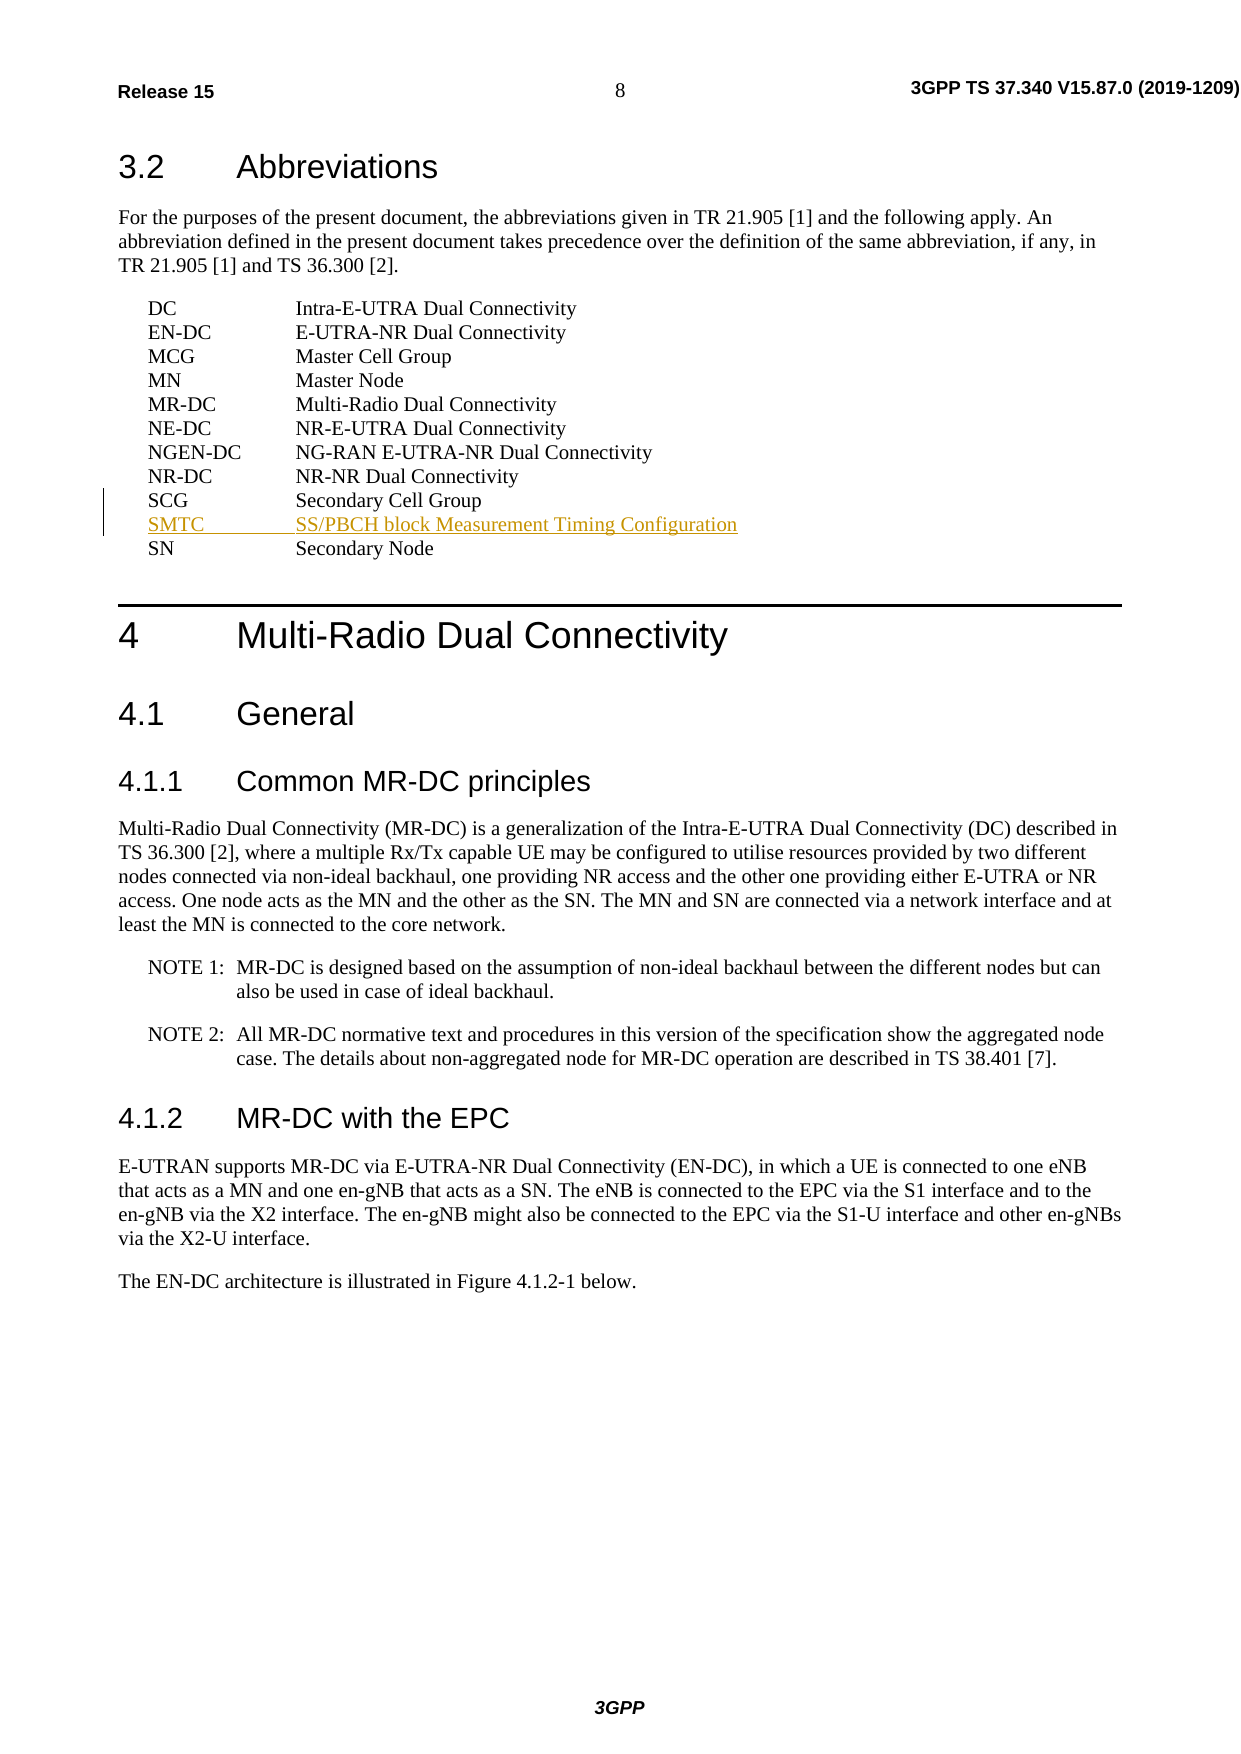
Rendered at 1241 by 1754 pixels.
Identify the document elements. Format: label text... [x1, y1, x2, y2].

subtitle 3.2 Abbreviations [118, 147, 1122, 186]
text E-UTRAN supports MR-DC via E-UTRA-NR Dual Connectivity (EN-DC), in which a UE is connected to one eNB that acts as a MN and one en-gNB that acts as a SN. The eNB is connected to the EPC via the S1 interface and to the en-gNB via the X2 interface. The en-gNB might also be connected to the EPC via the S1-U interface and other en-gNBs via the X2-U interface. [118, 1154, 1122, 1250]
text MR-DC Multi-Radio Dual Connectivity [148, 392, 1122, 416]
text MCG Master Cell Group [148, 344, 1122, 368]
subtitle 4.1.1 Common MR-DC principles [118, 764, 1122, 797]
text For the purposes of the present document, the abbreviations given in TR 21.905 [1] and the following apply. An abbreviation defined in the present document takes precedence over the definition of the same abbreviation, if any, in TR 21.905 [1] and TS 36.300 [2]. [118, 205, 1122, 277]
text NR-DC NR-NR Dual Connectivity [148, 464, 1122, 488]
text NOTE 2: All MR-DC normative text and procedures in this version of the specification show the aggregated node case. The details about non-aggregated node for MR-DC operation are described in TS 38.401 [7]. [148, 1022, 1122, 1070]
text NOTE 1: MR-DC is designed based on the assumption of non-ideal backhaul between the different nodes but can also be used in case of ideal backhaul. [148, 955, 1122, 1003]
text EN-DC E-UTRA-NR Dual Connectivity [148, 320, 1122, 344]
subtitle 4.1 General [118, 694, 1122, 732]
text NE-DC NR-E-UTRA Dual Connectivity [148, 416, 1122, 440]
text SN Secondary Node [148, 536, 1122, 560]
text SCG Secondary Cell Group [148, 488, 1122, 512]
text DC Intra-E-UTRA Dual Connectivity [148, 296, 1122, 320]
text NGEN-DC NG-RAN E-UTRA-NR Dual Connectivity [148, 440, 1122, 464]
text Multi-Radio Dual Connectivity (MR-DC) is a generalization of the Intra-E-UTRA Dual Connectivity (DC) described in TS 36.300 [2], where a multiple Rx/Tx capable UE may be configured to utilise resources provided by two different nodes connected via non-ideal backhaul, one providing NR access and the other one providing either E-UTRA or NR access. One node acts as the MN and the other as the SN. The MN and SN are connected via a network interface and at least the MN is connected to the core network. [118, 816, 1122, 936]
subtitle 4.1.2 MR-DC with the EPC [118, 1101, 1122, 1135]
text The EN-DC architecture is illustrated in Figure 4.1.2-1 below. [118, 1269, 1122, 1293]
text MN Master Node [148, 368, 1122, 392]
subtitle 4 Multi-Radio Dual Connectivity [118, 607, 1122, 657]
